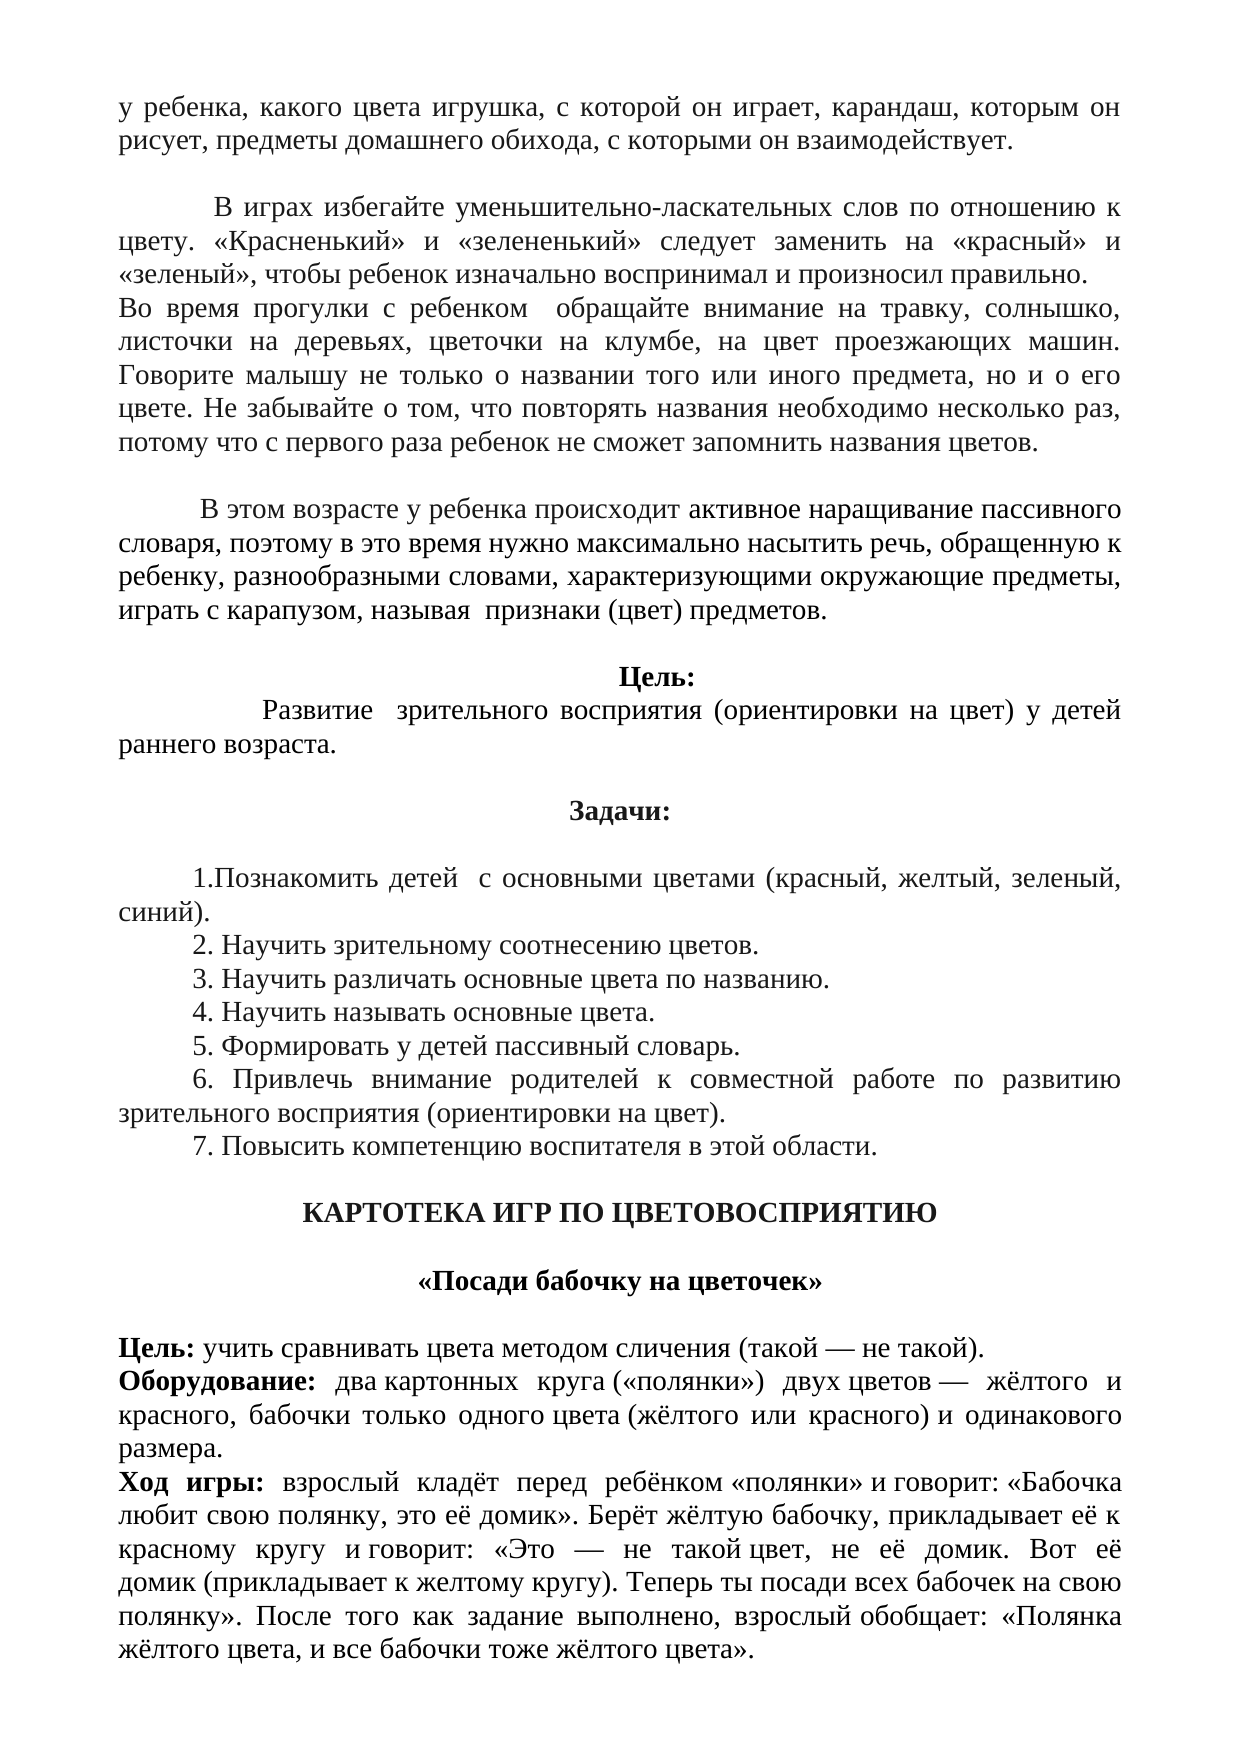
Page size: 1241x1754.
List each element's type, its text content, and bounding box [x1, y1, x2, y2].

text «Посади бабочку на цветочек» [118, 1263, 1122, 1296]
text КАРТОТЕКА ИГР ПО ЦВЕТОВОСПРИЯТИЮ [118, 1196, 1122, 1229]
text 5. Формировать у детей пассивный словарь. [118, 1028, 1122, 1061]
text Цель: [118, 659, 1122, 692]
text Задачи: [118, 793, 1122, 827]
text Развитие зрительного восприятия (ориентировки на цвет) у детей раннего возраста. [118, 692, 1122, 759]
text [118, 89, 1122, 156]
text Оборудование: два картонных круга («полянки») двух цветов — жёлтого и красного, бабочки только одного цвета (жёлтого или красного) и одинакового размера. [118, 1363, 1122, 1464]
text 7. Повысить компетенцию воспитателя в этой области. [118, 1128, 1122, 1162]
text 4. Научить называть основные цвета. [118, 994, 1122, 1028]
text 6. Привлечь внимание родителей к совместной работе по развитию зрительного восприятия (ориентировки на цвет). [118, 1061, 1122, 1128]
text В играх избегайте уменьшительно-ласкательных слов по отношению к цвету. «Красненький» и «зелененький» следует заменить на «красный» и «зеленый», чтобы ребенок изначально воспринимал и произносил правильно. [118, 189, 1122, 290]
text В этом возрасте у ребенка происходит активное наращивание пассивного словаря, поэтому в это время нужно максимально насытить речь, обращенную к ребенку, разнообразными словами, характеризующими окружающие предметы, играть с карапузом, называя признаки (цвет) предметов. [118, 491, 1122, 625]
text 2. Научить зрительному соотнесению цветов. [118, 927, 1122, 961]
text 3. Научить различать основные цвета по названию. [118, 961, 1122, 994]
text Во время прогулки с ребенком обращайте внимание на травку, солнышко, листочки на деревьях, цветочки на клумбе, на цвет проезжающих машин. Говорите малышу не только о названии того или иного предмета, но и о его цвете. Не забывайте о том, что повторять названия необходимо несколько раз, потому что с первого раза ребенок не сможет запомнить названия цветов. [118, 290, 1122, 458]
text 1.Познакомить детей с основными цветами (красный, желтый, зеленый, синий). [118, 860, 1122, 927]
text Ход игры: взрослый кладёт перед ребёнком «полянки» и говорит: «Бабочка любит свою полянку, это её домик». Берёт жёлтую бабочку, прикладывает её к красному кругу и говорит: «Это — не такой цвет, не её домик. Вот её домик (прикладывает к желтому кругу). Теперь ты посади всех бабочек на свою полянку». После того как задание выполнено, взрослый обобщает: «Полянка жёлтого цвета, и все бабочки тоже жёлтого цвета». [118, 1464, 1122, 1665]
text Цель: учить сравнивать цвета методом сличения (такой — не такой). [118, 1330, 1122, 1363]
